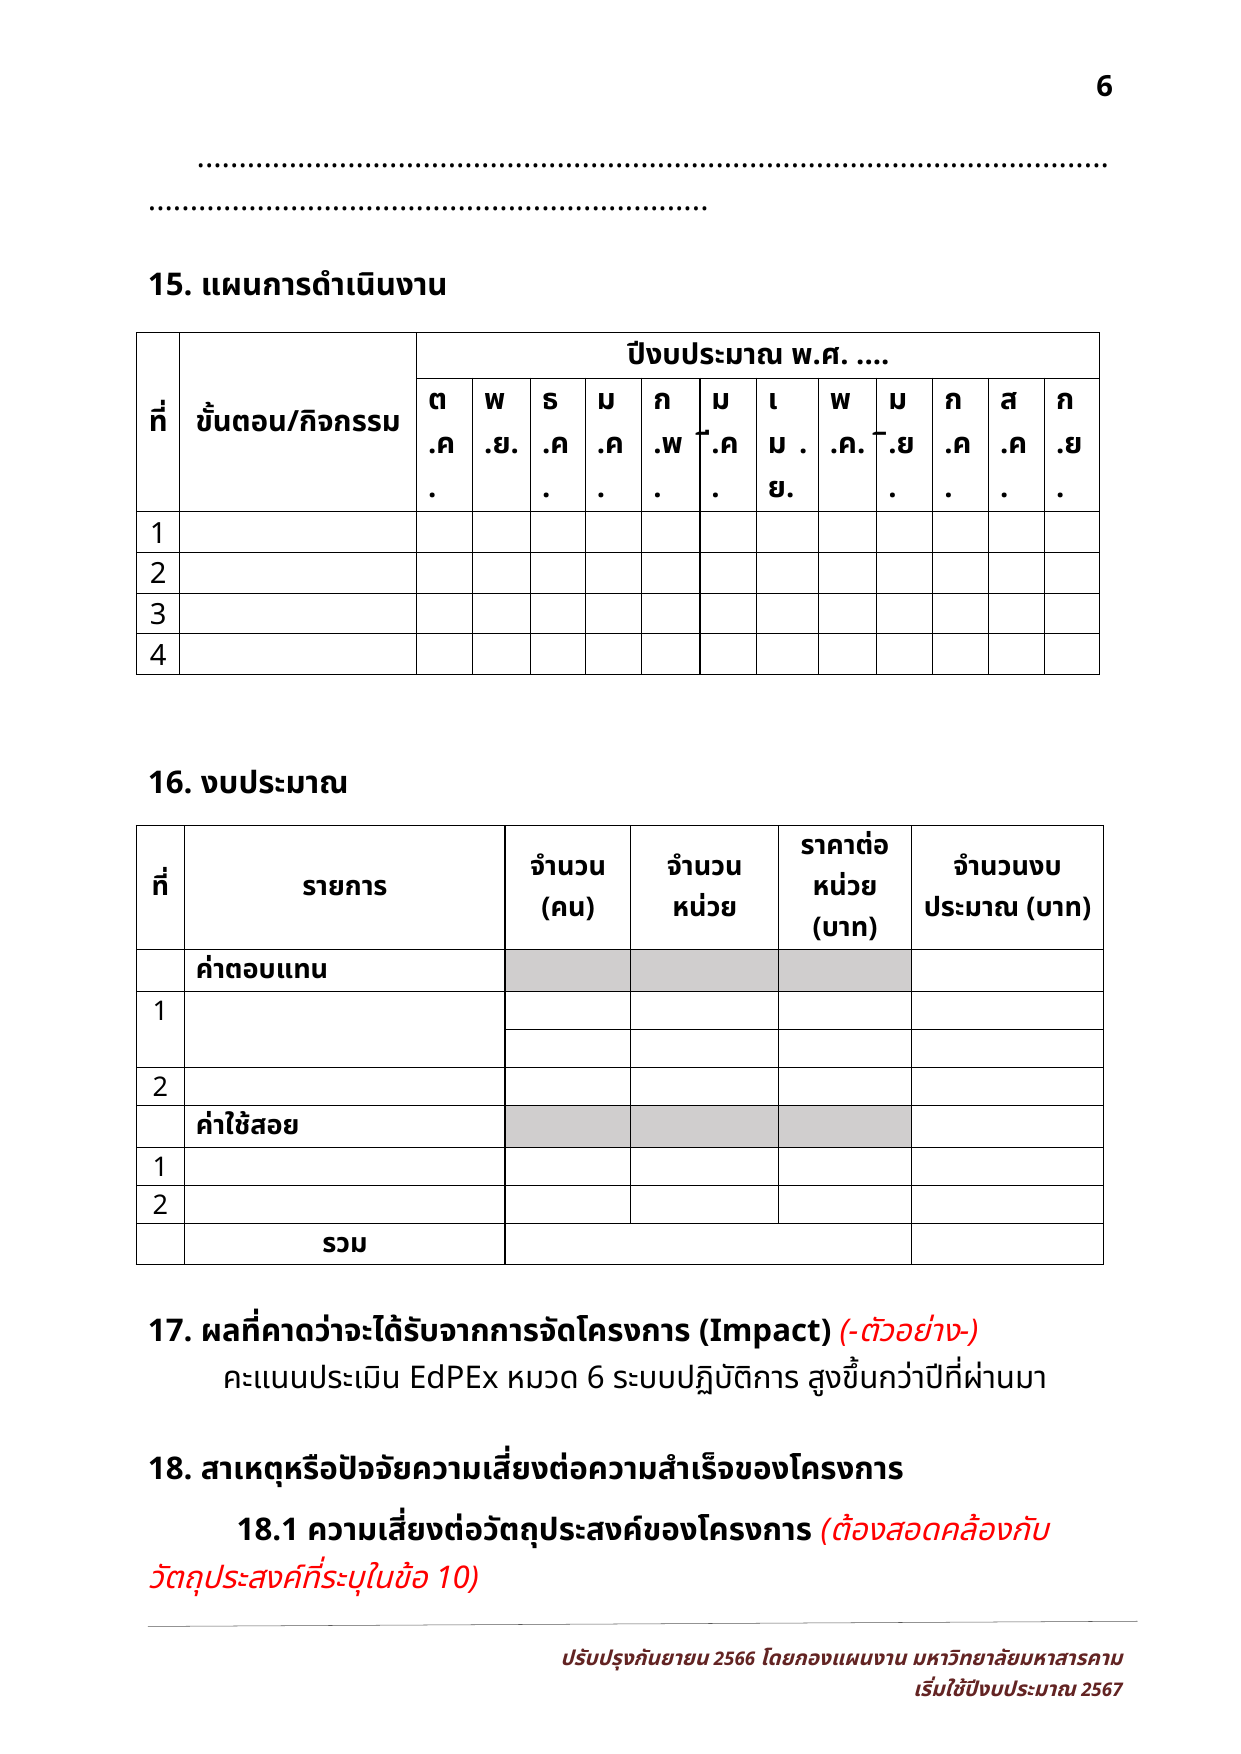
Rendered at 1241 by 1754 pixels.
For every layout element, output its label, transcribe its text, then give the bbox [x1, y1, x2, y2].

table_cell [180, 512, 416, 552]
table_cell ก.ย. [1045, 379, 1099, 511]
table_cell [631, 1068, 778, 1104]
table_header จำนวนงบประมาณ (บาท) [912, 826, 1103, 949]
table_cell [180, 553, 416, 592]
table_cell [417, 512, 472, 552]
table_cell [531, 594, 585, 633]
table_cell [642, 594, 699, 633]
table_cell [757, 553, 818, 592]
table_cell [1045, 512, 1099, 552]
table_cell [877, 634, 932, 674]
table_cell [631, 1186, 778, 1222]
text 17. ผลที่คาดว่าจะได้รับจากการจัดโครงการ (Impact) (-ตัวอย่าง-) [148, 1308, 1113, 1356]
table_cell [586, 634, 641, 674]
table_cell [137, 1224, 184, 1264]
table_cell [989, 512, 1044, 552]
table_cell [642, 634, 699, 674]
table_header จำนวนหน่วย [631, 826, 778, 949]
table_cell [506, 1224, 911, 1264]
table_cell [1045, 594, 1099, 633]
table_cell [819, 594, 876, 633]
table_cell ม.ค. [586, 379, 641, 511]
table_cell [933, 594, 988, 633]
table_header จำนวน (คน) [506, 826, 630, 949]
table_cell [933, 553, 988, 592]
table_cell มี.ค. [701, 379, 756, 511]
table_cell พ.ค. [819, 379, 876, 511]
table_cell 3 [137, 594, 179, 633]
table_cell [989, 594, 1044, 633]
table_cell [877, 553, 932, 592]
table_cell พ.ย. [473, 379, 530, 511]
table_cell [779, 1186, 911, 1222]
table_header ที่ [137, 333, 179, 511]
table_cell ค่าใช้สอย [185, 1106, 504, 1147]
table_cell เม.ย. [757, 379, 818, 511]
table_cell [631, 1148, 778, 1184]
text ................................................................................................................................................................................ [148, 134, 1113, 219]
table_cell [137, 950, 184, 991]
table_cell [531, 634, 585, 674]
table_cell [586, 553, 641, 592]
table_cell 4 [137, 634, 179, 674]
table_cell [989, 553, 1044, 592]
table_cell [1045, 553, 1099, 592]
table_cell [1045, 634, 1099, 674]
table_cell [819, 634, 876, 674]
text คะแนนประเมิน EdPEx หมวด 6 ระบบปฏิบัติการ สูงขึ้นกว่าปีที่ผ่านมา [148, 1356, 1113, 1403]
table_cell [779, 1148, 911, 1184]
table_cell [912, 1106, 1103, 1147]
table_header ราคาต่อหน่วย (บาท) [779, 826, 911, 949]
table_cell [137, 1106, 184, 1147]
table_cell ธ.ค. [531, 379, 585, 511]
table_cell 2 [137, 1186, 184, 1222]
table_cell [185, 992, 504, 1067]
table_cell มิ.ย. [877, 379, 932, 511]
table_cell [185, 1148, 504, 1184]
table_cell [701, 553, 756, 592]
table_cell [473, 512, 530, 552]
table_cell ส.ค. [989, 379, 1044, 511]
table_cell [506, 1186, 630, 1222]
table_cell [185, 1186, 504, 1222]
table_cell [631, 950, 778, 991]
table_cell [779, 1068, 911, 1104]
table_header ที่ [137, 826, 184, 949]
table_header ขั้นตอน/กิจกรรม [180, 333, 416, 511]
table_cell [912, 1186, 1103, 1222]
table_cell [586, 512, 641, 552]
table_cell [819, 512, 876, 552]
table_header รายการ [185, 826, 504, 949]
table_cell [701, 634, 756, 674]
table_cell [506, 1148, 630, 1184]
table_cell [912, 950, 1103, 991]
table_cell [531, 553, 585, 592]
table_cell [473, 594, 530, 633]
text 18. สาเหตุหรือปัจจัยความเสี่ยงต่อความสำเร็จของโครงการ [148, 1446, 1113, 1493]
table_cell 2 [137, 553, 179, 592]
table_cell [185, 1068, 504, 1104]
table_cell [757, 634, 818, 674]
table_cell [701, 594, 756, 633]
text 18.1 ความเสี่ยงต่อวัตถุประสงค์ของโครงการ (ต้องสอดคล้องกับวัตถุประสงค์ที่ระบุในข้อ 10) [148, 1507, 1113, 1602]
table_cell ต.ค. [417, 379, 472, 511]
table_cell ก.ค. [933, 379, 988, 511]
table_cell [586, 594, 641, 633]
table_cell 1 [137, 1148, 184, 1184]
table_cell [989, 634, 1044, 674]
table_cell 1 [137, 512, 179, 552]
table_cell [642, 512, 699, 552]
table_cell [912, 992, 1103, 1029]
table_cell [933, 634, 988, 674]
table_cell [506, 1030, 630, 1067]
table_cell [506, 992, 630, 1029]
table_cell [757, 594, 818, 633]
table_cell [779, 1030, 911, 1067]
text 16. งบประมาณ [148, 760, 1113, 808]
table_cell [417, 594, 472, 633]
table_cell [506, 1068, 630, 1104]
table_cell [912, 1068, 1103, 1104]
table_cell [912, 1224, 1103, 1264]
table_cell ก.พ. [642, 379, 699, 511]
table_cell [757, 512, 818, 552]
table_cell รวม [185, 1224, 504, 1264]
table_cell [417, 634, 472, 674]
table_cell [180, 594, 416, 633]
table_cell [417, 553, 472, 592]
table_cell [779, 1106, 911, 1147]
table_cell [506, 950, 630, 991]
table_cell [933, 512, 988, 552]
table_cell [473, 553, 530, 592]
table_cell [531, 512, 585, 552]
table_cell [912, 1030, 1103, 1067]
table_header ปีงบประมาณ พ.ศ. .... [417, 333, 1099, 377]
table_cell 2 [137, 1068, 184, 1104]
table_cell ค่าตอบแทน [185, 950, 504, 991]
table_cell [506, 1106, 630, 1147]
table_cell [642, 553, 699, 592]
table_cell [180, 634, 416, 674]
table_cell [877, 512, 932, 552]
table_cell [779, 992, 911, 1029]
table_cell [631, 1106, 778, 1147]
table_cell [877, 594, 932, 633]
table_cell 1 [137, 992, 184, 1067]
table_cell [631, 1030, 778, 1067]
table_cell [701, 512, 756, 552]
table_cell [779, 950, 911, 991]
text 15. แผนการดำเนินงาน [148, 262, 1113, 309]
table_cell [819, 553, 876, 592]
table_cell [473, 634, 530, 674]
table_cell [631, 992, 778, 1029]
table_cell [912, 1148, 1103, 1184]
